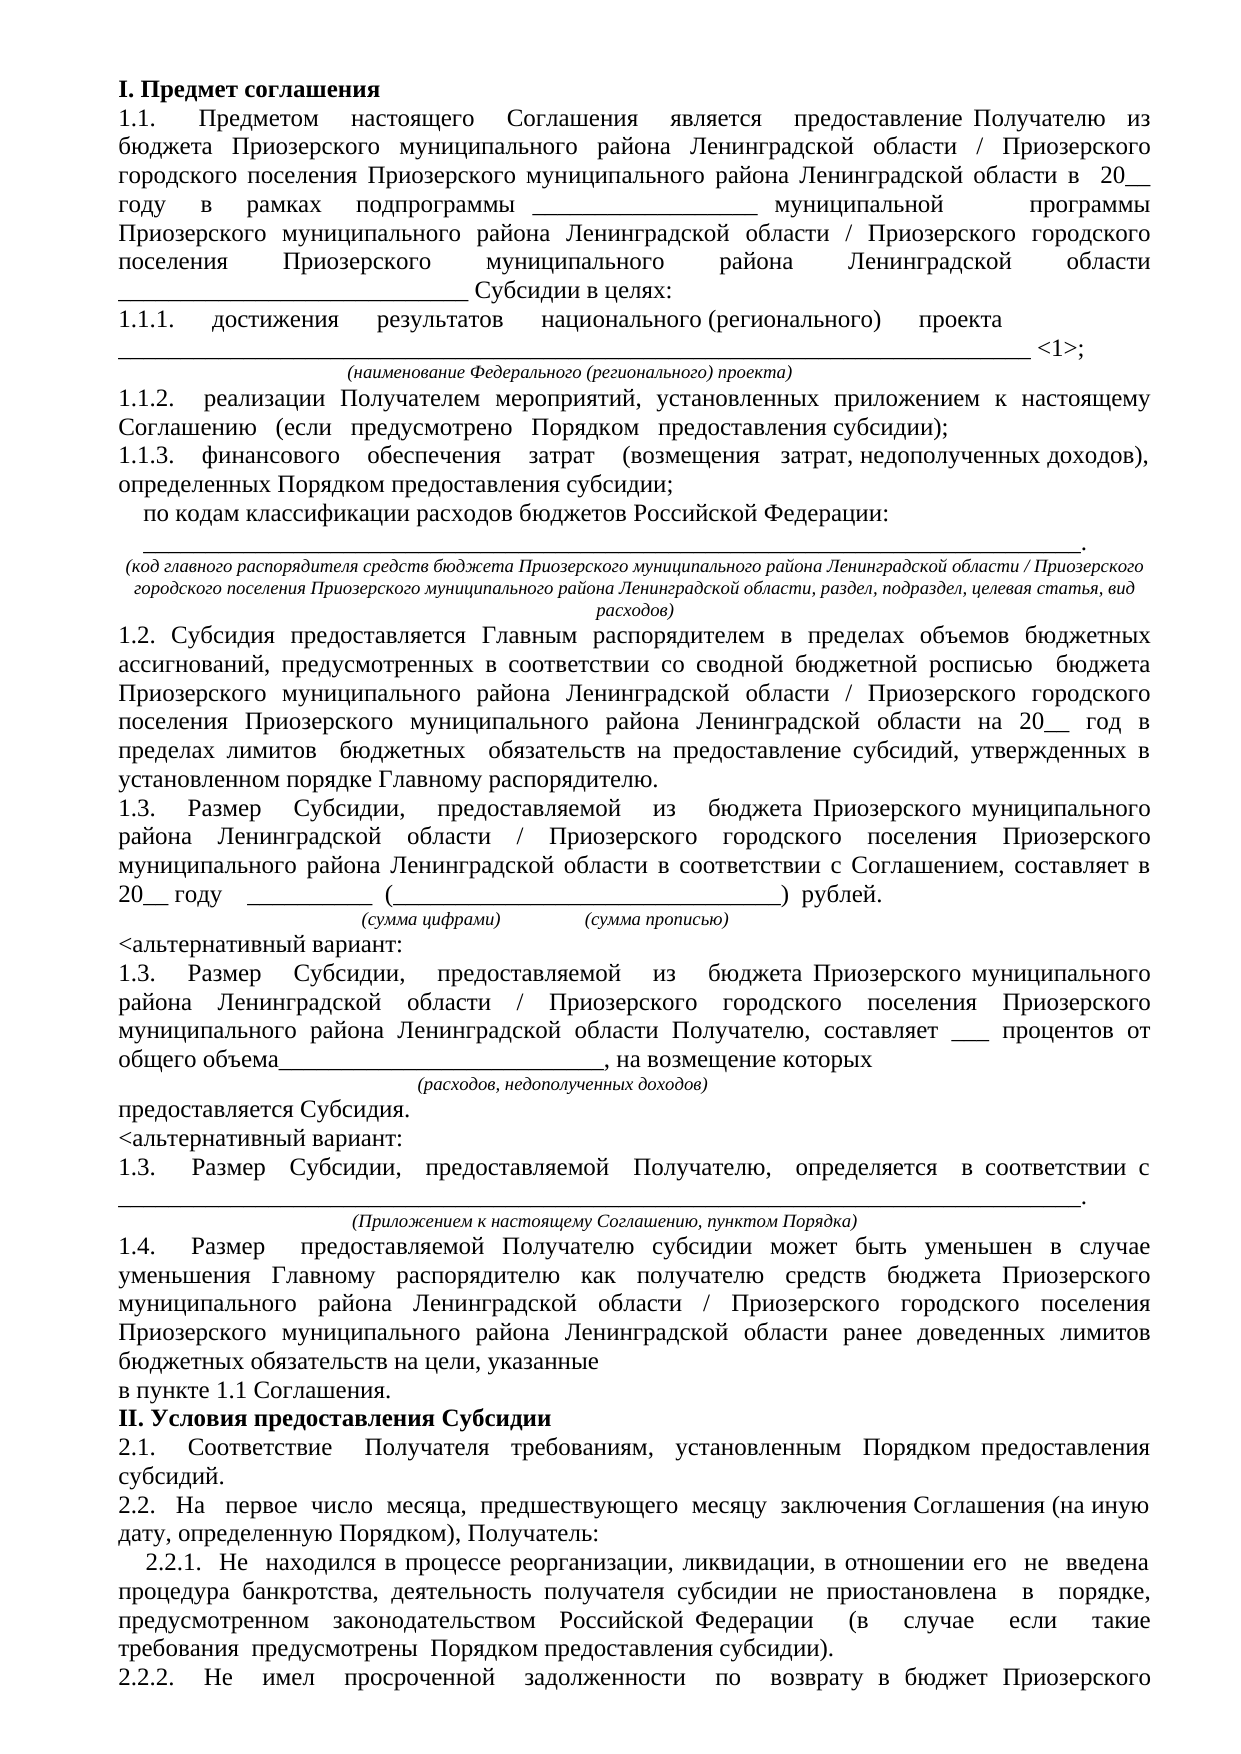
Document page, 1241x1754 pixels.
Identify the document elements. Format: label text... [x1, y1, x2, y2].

text II. Условия предоставления Субсидии [118, 1403, 1152, 1432]
text I. Предмет соглашения [118, 74, 1152, 103]
text 1.1.3. финансового обеспечения затрат (возмещения затрат, недополученных доходов), определенных Порядком предоставления субсидии; [118, 440, 1152, 498]
text <альтернативный вариант: [118, 929, 1152, 958]
text <альтернативный вариант: [118, 1123, 1152, 1152]
text 1.1.2. реализации Получателем мероприятий, установленных приложением к настоящему Соглашению (если предусмотрено Порядком предоставления субсидии); [118, 383, 1152, 440]
text по кодам классификации расходов бюджетов Российской Федерации: [118, 498, 1152, 527]
text 2.2. На первое число месяца, предшествующего месяцу заключения Соглашения (на иную дату, определенную Порядком), Получатель: [118, 1490, 1152, 1547]
text 2.2.1. Не находился в процессе реорганизации, ликвидации, в отношении его не введена процедура банкротства, деятельность получателя субсидии не приостановлена в порядке, предусмотренном законодательством Российской Федерации (в случае если такие требования предусмотрены Порядком предоставления субсидии). [59, 1547, 1152, 1662]
text 1.2. Субсидия предоставляется Главным распорядителем в пределах объемов бюджетных ассигнований, предусмотренных в соответствии со сводной бюджетной росписью бюджета Приозерского муниципального района Ленинградской области / Приозерского городского поселения Приозерского муниципального района Ленинградской области на 20__ год в пределах лимитов бюджетных обязательств на предоставление субсидий, утвержденных в установленном порядке Главному распорядителю. [118, 620, 1152, 793]
text (код главного распорядителя средств бюджета Приозерского муниципального района Ленинградской области / Приозерского городского поселения Приозерского муниципального района Ленинградской области, раздел, подраздел, целевая статья, вид расходов) [118, 555, 1152, 620]
text предоставляется Субсидия. [118, 1094, 1152, 1123]
text 1.4. Размер предоставляемой Получателю субсидии может быть уменьшен в случае уменьшения Главному распорядителю как получателю средств бюджета Приозерского муниципального района Ленинградской области / Приозерского городского поселения Приозерского муниципального района Ленинградской области ранее доведенных лимитов бюджетных обязательств на цели, указанные [118, 1231, 1152, 1375]
text 1.1.1. достижения результатов национального (регионального) проекта [118, 304, 1152, 333]
text 1.1. Предметом настоящего Соглашения является предоставление Получателю из бюджета Приозерского муниципального района Ленинградской области / Приозерского городского поселения Приозерского муниципального района Ленинградской области в 20__ году в рамках подпрограммы __________________ муниципальной программы Приозерского муниципального района Ленинградской области / Приозерского городского поселения Приозерского муниципального района Ленинградской области ____________________________ Субсидии в целях: [118, 103, 1152, 304]
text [118, 1662, 1152, 1691]
text (расходов, недополученных доходов) [118, 1073, 1152, 1094]
text 2.1. Соответствие Получателя требованиям, установленным Порядком предоставления субсидий. [118, 1432, 1152, 1490]
text (наименование Федерального (регионального) проекта) [118, 361, 1152, 383]
text 1.3. Размер Субсидии, предоставляемой Получателю, определяется в соответствии с _____________________________________________________________________________. [118, 1152, 1152, 1209]
text 1.3. Размер Субсидии, предоставляемой из бюджета Приозерского муниципального района Ленинградской области / Приозерского городского поселения Приозерского муниципального района Ленинградской области Получателю, составляет ___ процентов от общего объема__________________________, на возмещение которых [118, 958, 1152, 1073]
text ___________________________________________________________________________. [118, 527, 1152, 555]
text _________________________________________________________________________ <1>; [118, 333, 1152, 361]
text (сумма цифрами) (сумма прописью) [118, 908, 1152, 929]
text (Приложением к настоящему Соглашению, пунктом Порядка) [118, 1209, 1152, 1231]
text в пункте 1.1 Соглашения. [118, 1375, 1152, 1403]
text 1.3. Размер Субсидии, предоставляемой из бюджета Приозерского муниципального района Ленинградской области / Приозерского городского поселения Приозерского муниципального района Ленинградской области в соответствии с Соглашением, составляет в 20__ году __________ (_______________________________) рублей. [118, 793, 1152, 908]
